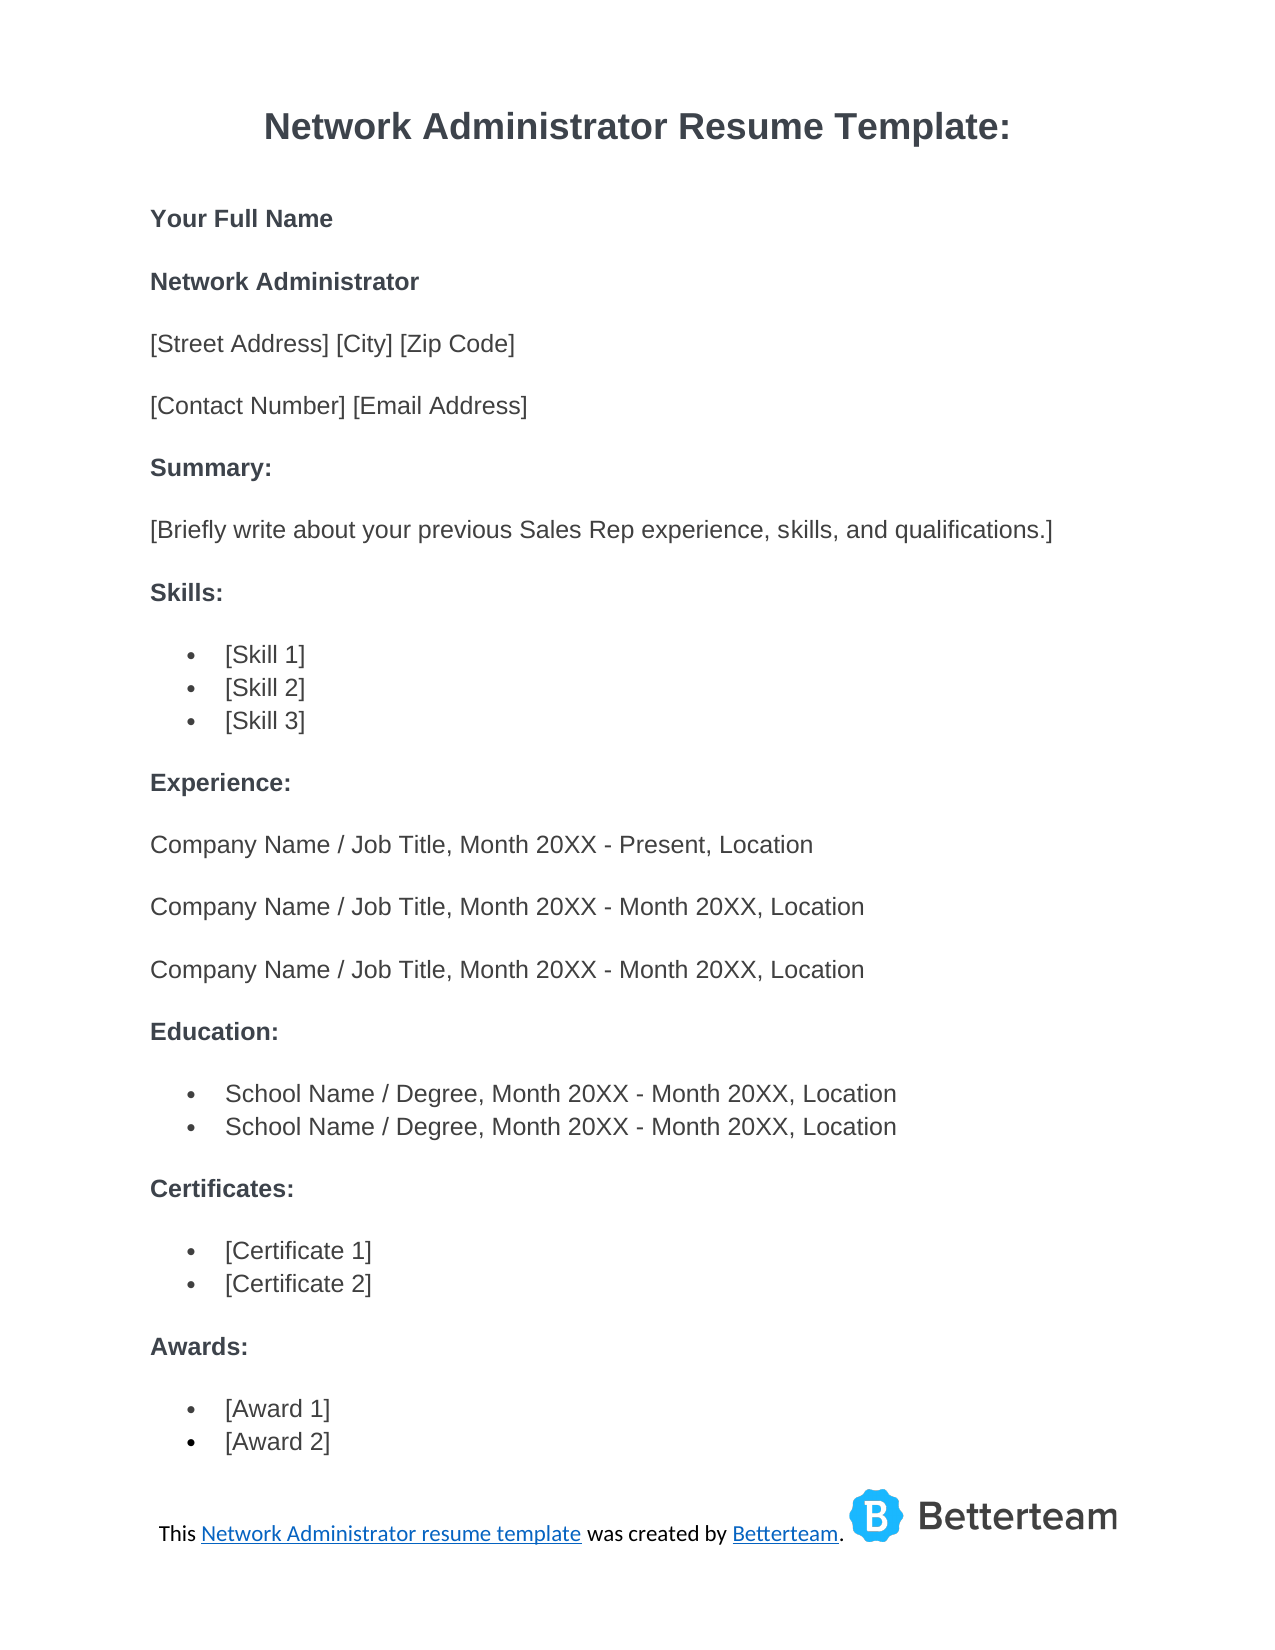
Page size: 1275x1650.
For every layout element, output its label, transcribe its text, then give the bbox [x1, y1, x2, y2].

text Company Name / Job Title, Month 20XX - Present, Location [150, 830, 1125, 859]
text Summary: [150, 453, 1125, 482]
text Company Name / Job Title, Month 20XX - Month 20XX, Location [150, 892, 1125, 921]
list [Award 2] [187, 1427, 1125, 1456]
text Network Administrator [150, 267, 1125, 295]
list School Name / Degree, Month 20XX - Month 20XX, Location [187, 1079, 1125, 1108]
text Education: [150, 1017, 1125, 1046]
list [Award 1] [187, 1394, 1125, 1422]
list School Name / Degree, Month 20XX - Month 20XX, Location [187, 1112, 1125, 1141]
text Certificates: [150, 1174, 1125, 1203]
list [Certificate 1] [187, 1236, 1125, 1265]
text Awards: [150, 1332, 1125, 1360]
list [Skill 1] [187, 640, 1125, 668]
text Skills: [150, 578, 1125, 606]
text [Briefly write about your previous Sales Rep experience, skills, and qualifications.] [150, 515, 1125, 544]
list [Certificate 2] [187, 1269, 1125, 1298]
list [Skill 2] [187, 673, 1125, 702]
text [Street Address] [City] [Zip Code] [150, 329, 1125, 358]
picture [849, 1489, 1117, 1542]
text Experience: [150, 768, 1125, 797]
text Company Name / Job Title, Month 20XX - Month 20XX, Location [150, 954, 1125, 983]
list [Skill 3] [187, 706, 1125, 734]
text Your Full Name [150, 204, 1125, 233]
text [Contact Number] [Email Address] [150, 391, 1125, 420]
